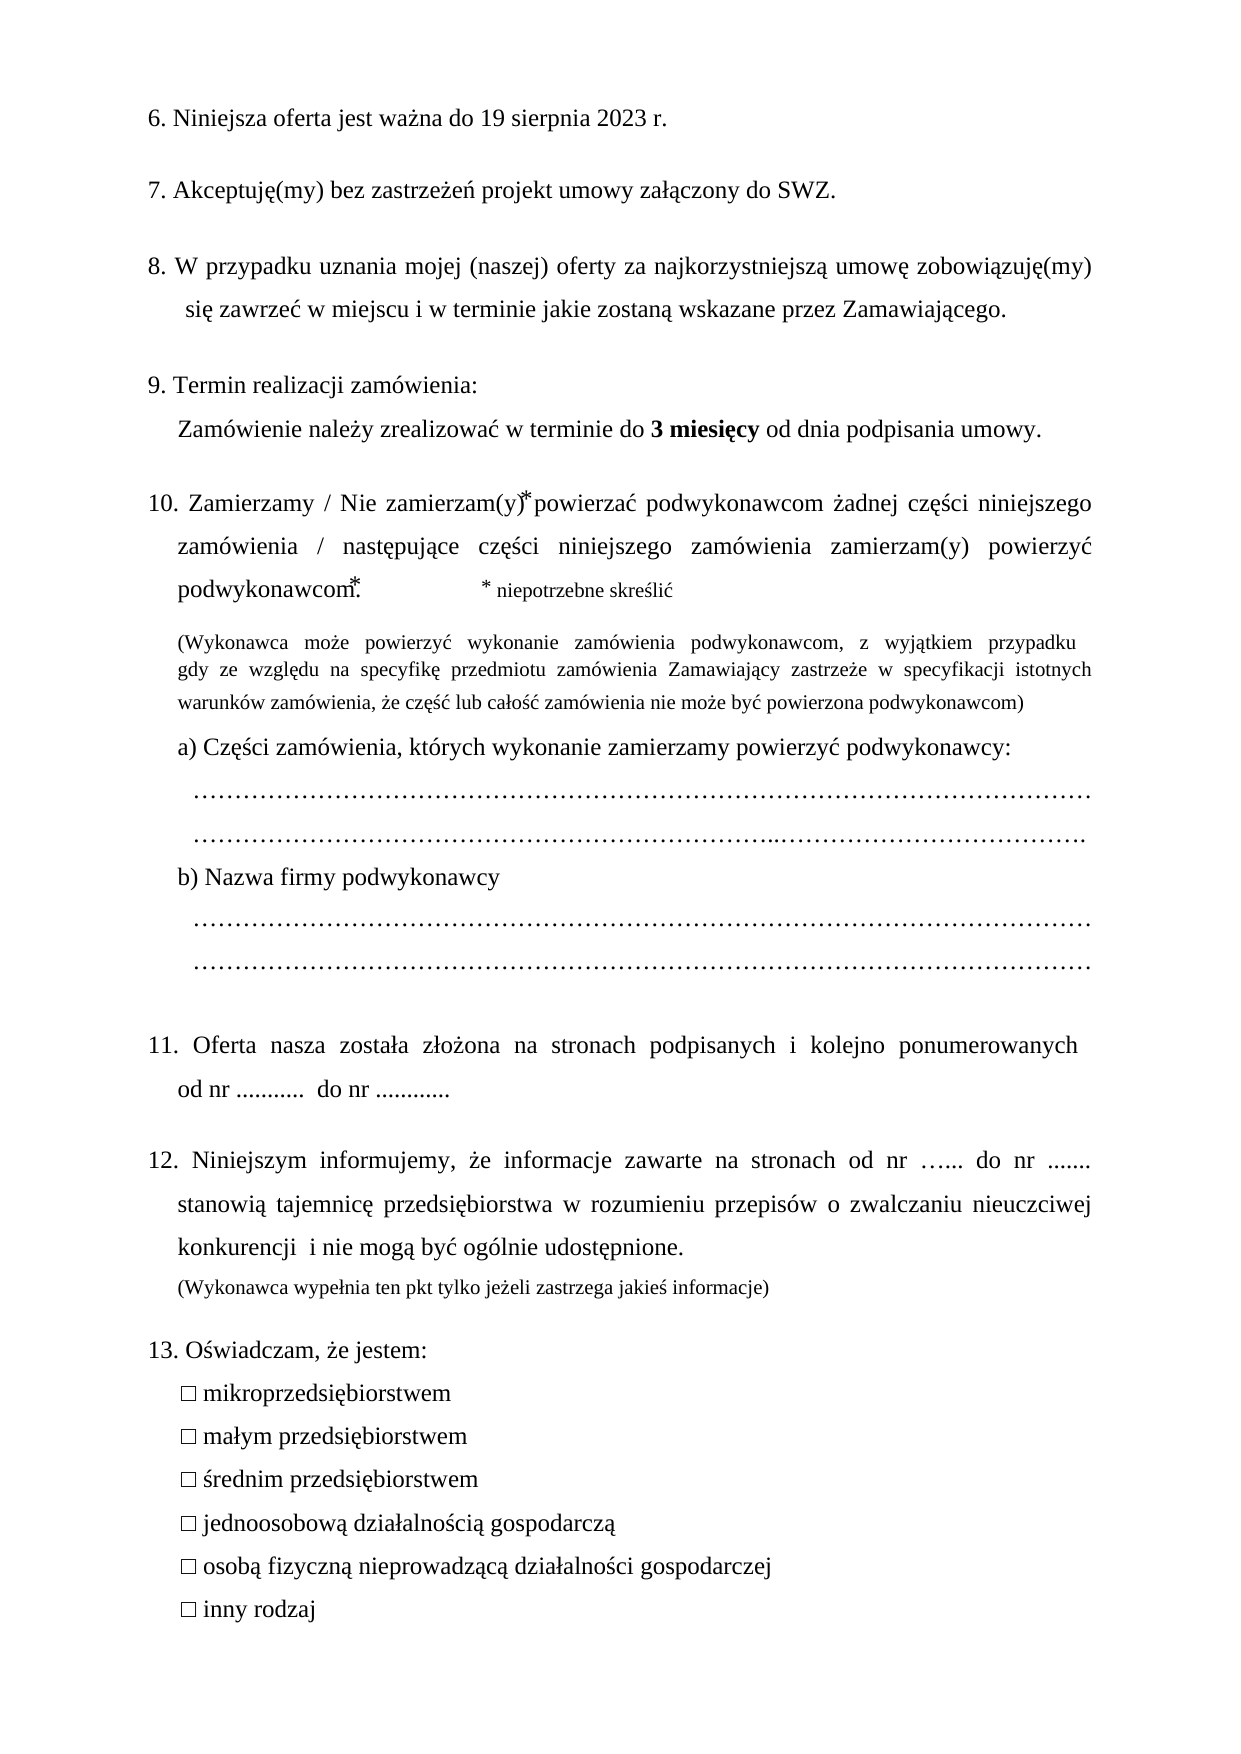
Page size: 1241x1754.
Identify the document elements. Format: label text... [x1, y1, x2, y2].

text Zamówienie należy zrealizować w terminie do 3 miesięcy od dnia podpisania umowy. [148, 414, 1093, 442]
text 7. Akceptuję(my) bez zastrzeżeń projekt umowy załączony do SWZ. [148, 175, 1093, 204]
text 8. W przypadku uznania mojej (naszej) oferty za najkorzystniejszą umowę zobowiązuję(my) się zawrzeć w miejscu i w terminie jakie zostaną wskazane przez Zamawiającego. [148, 251, 1093, 323]
text □ mikroprzedsiębiorstwem [181, 1378, 1093, 1407]
text (Wykonawca może powierzyć wykonanie zamówienia podwykonawcom, z wyjątkiem przypadku gdy ze względu na specyfikę przedmiotu zamówienia Zamawiający zastrzeże w specyfikacji istotnych warunków zamówienia, że część lub całość zamówienia nie może być powierzona podwykonawcom) [177, 630, 1093, 714]
text 10. Zamierzamy / Nie zamierzam(y)⃰ powierzać podwykonawcom żadnej części niniejszego zamówienia / następujące części niniejszego zamówienia zamierzam(y) powierzyć podwykonawcom⃰. ⃰ niepotrzebne skreślić [148, 488, 1093, 603]
text ……………………………………………………………………………………………………………………………………………………………..………………………………. [192, 776, 1093, 847]
text □ małym przedsiębiorstwem [181, 1421, 1093, 1450]
text 12. Niniejszym informujemy, że informacje zawarte na stronach od nr …... do nr ....... stanowią tajemnicę przedsiębiorstwa w rozumieniu przepisów o zwalczaniu nieuczciwej konkurencji i nie mogą być ogólnie udostępnione. [148, 1146, 1093, 1261]
text □ inny rodzaj [181, 1594, 1093, 1623]
text 6. Niniejsza oferta jest ważna do 19 sierpnia 2023 r. [148, 103, 1093, 132]
text a) Części zamówienia, których wykonanie zamierzamy powierzyć podwykonawcy: [166, 732, 1093, 761]
text ……………………………………………………………………………………………………………………………………………………………………………………………… [192, 903, 1093, 975]
text □ jednoosobową działalnością gospodarczą [181, 1508, 1093, 1536]
text 13. Oświadczam, że jestem: [148, 1335, 1093, 1364]
text □ osobą fizyczną nieprowadzącą działalności gospodarczej [181, 1551, 1093, 1579]
text 9. Termin realizacji zamówienia: [148, 371, 1093, 399]
text 11. Oferta nasza została złożona na stronach podpisanych i kolejno ponumerowanych od nr ........... do nr ............ [148, 1031, 1093, 1102]
text (Wykonawca wypełnia ten pkt tylko jeżeli zastrzega jakieś informacje) [177, 1275, 1093, 1299]
text b) Nazwa firmy podwykonawcy [148, 862, 1093, 891]
text □ średnim przedsiębiorstwem [181, 1464, 1093, 1493]
